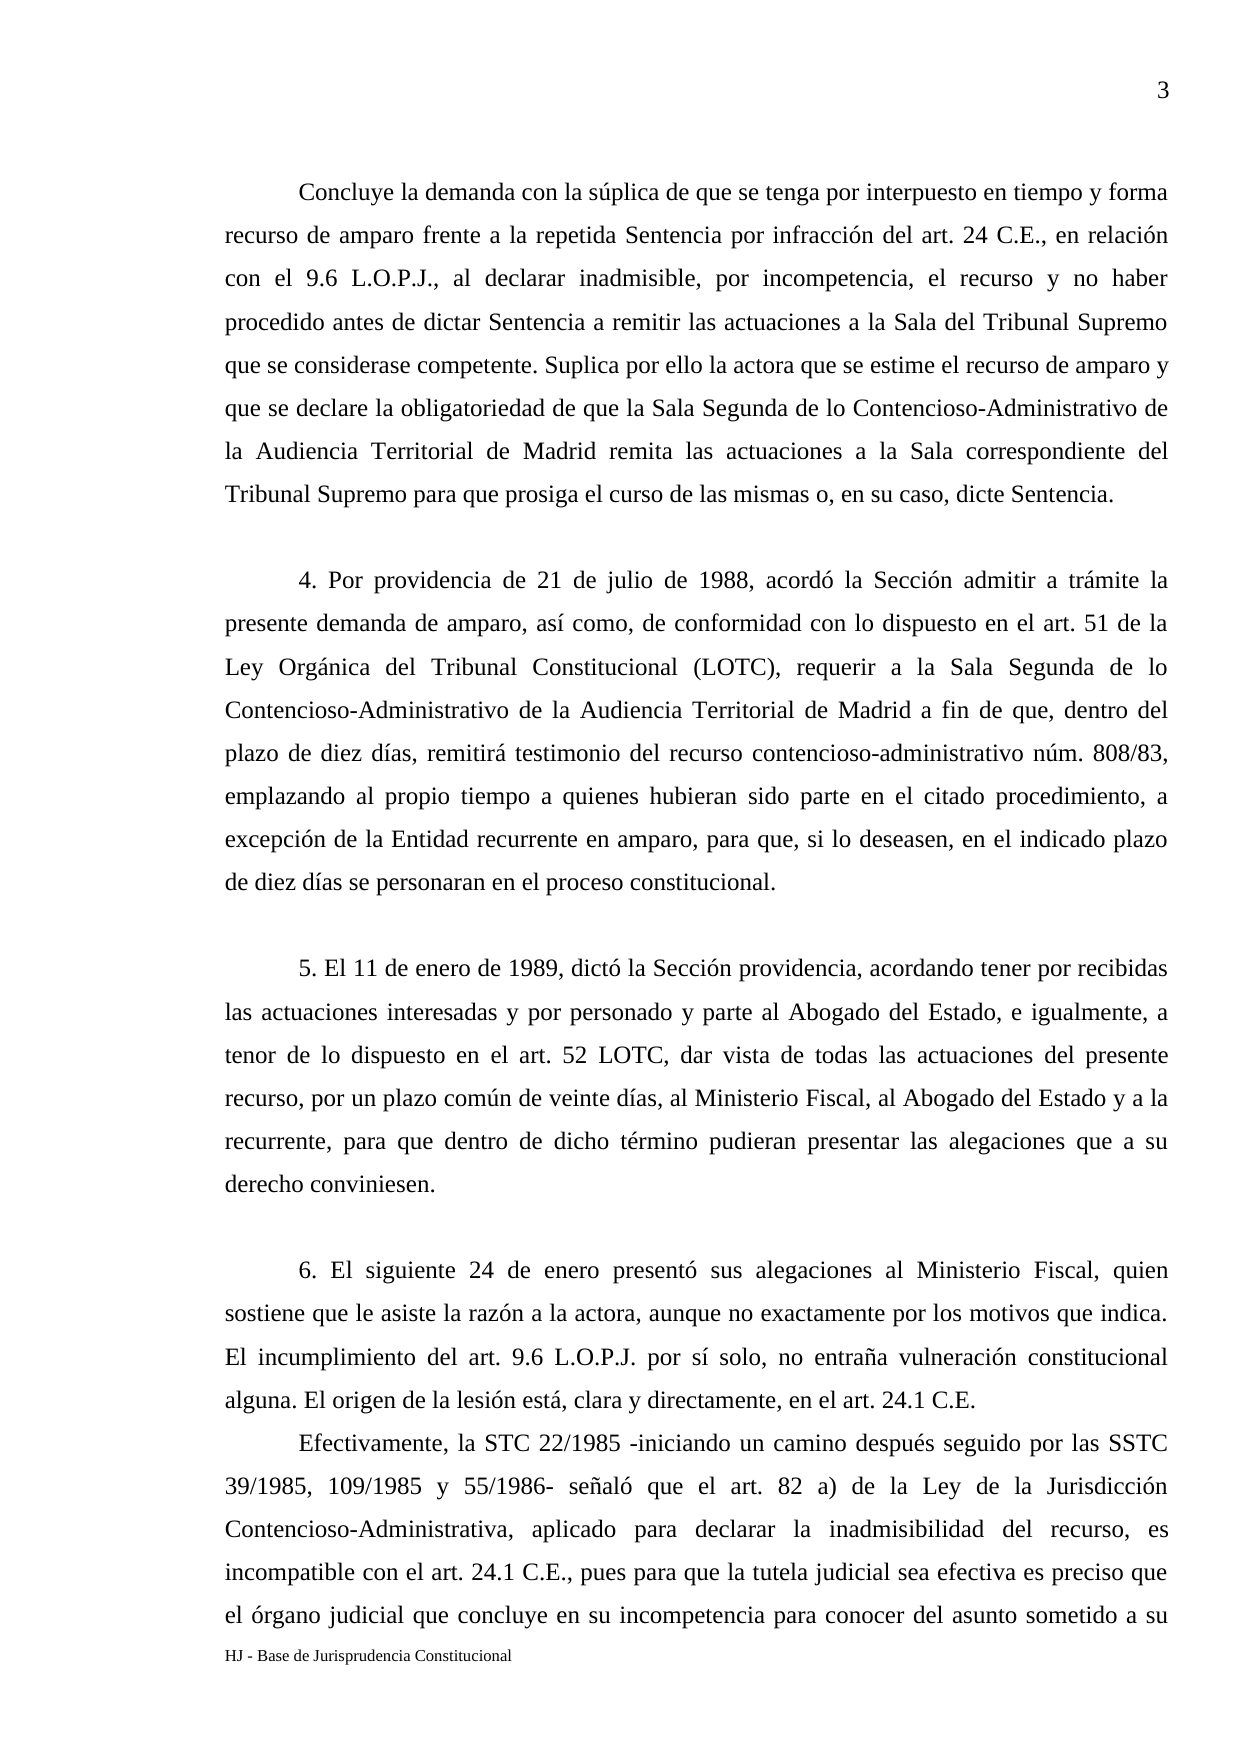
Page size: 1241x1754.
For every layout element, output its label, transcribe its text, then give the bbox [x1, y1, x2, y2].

text 6. El siguiente 24 de enero presentó sus alegaciones al Ministerio Fiscal, quien sostiene que le asiste la razón a la actora, aunque no exactamente por los motivos que indica. El incumplimiento del art. 9.6 L.O.P.J. por sí solo, no entraña vulneración constitucional alguna. El origen de la lesión está, clara y directamente, en el art. 24.1 C.E. [224, 1255, 1169, 1413]
text 5. El 11 de enero de 1989, dictó la Sección providencia, acordando tener por recibidas las actuaciones interesadas y por personado y parte al Abogado del Estado, e igualmente, a tenor de lo dispuesto en el art. 52 LOTC, dar vista de todas las actuaciones del presente recurso, por un plazo común de veinte días, al Ministerio Fiscal, al Abogado del Estado y a la recurrente, para que dentro de dicho término pudieran presentar las alegaciones que a su derecho conviniesen. [224, 953, 1169, 1198]
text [224, 1428, 1169, 1629]
text Concluye la demanda con la súplica de que se tenga por interpuesto en tiempo y forma recurso de amparo frente a la repetida Sentencia por infracción del art. 24 C.E., en relación con el 9.6 L.O.P.J., al declarar inadmisible, por incompetencia, el recurso y no haber procedido antes de dictar Sentencia a remitir las actuaciones a la Sala del Tribunal Supremo que se considerase competente. Suplica por ello la actora que se estime el recurso de amparo y que se declare la obligatoriedad de que la Sala Segunda de lo Contencioso-Administrativo de la Audiencia Territorial de Madrid remita las actuaciones a la Sala correspondiente del Tribunal Supremo para que prosiga el curso de las mismas o, en su caso, dicte Sentencia. [224, 177, 1169, 508]
text 4. Por providencia de 21 de julio de 1988, acordó la Sección admitir a trámite la presente demanda de amparo, así como, de conformidad con lo dispuesto en el art. 51 de la Ley Orgánica del Tribunal Constitucional (LOTC), requerir a la Sala Segunda de lo Contencioso-Administrativo de la Audiencia Territorial de Madrid a fin de que, dentro del plazo de diez días, remitirá testimonio del recurso contencioso-administrativo núm. 808/83, emplazando al propio tiempo a quienes hubieran sido parte en el citado procedimiento, a excepción de la Entidad recurrente en amparo, para que, si lo deseasen, en el indicado plazo de diez días se personaran en el proceso constitucional. [224, 565, 1169, 896]
